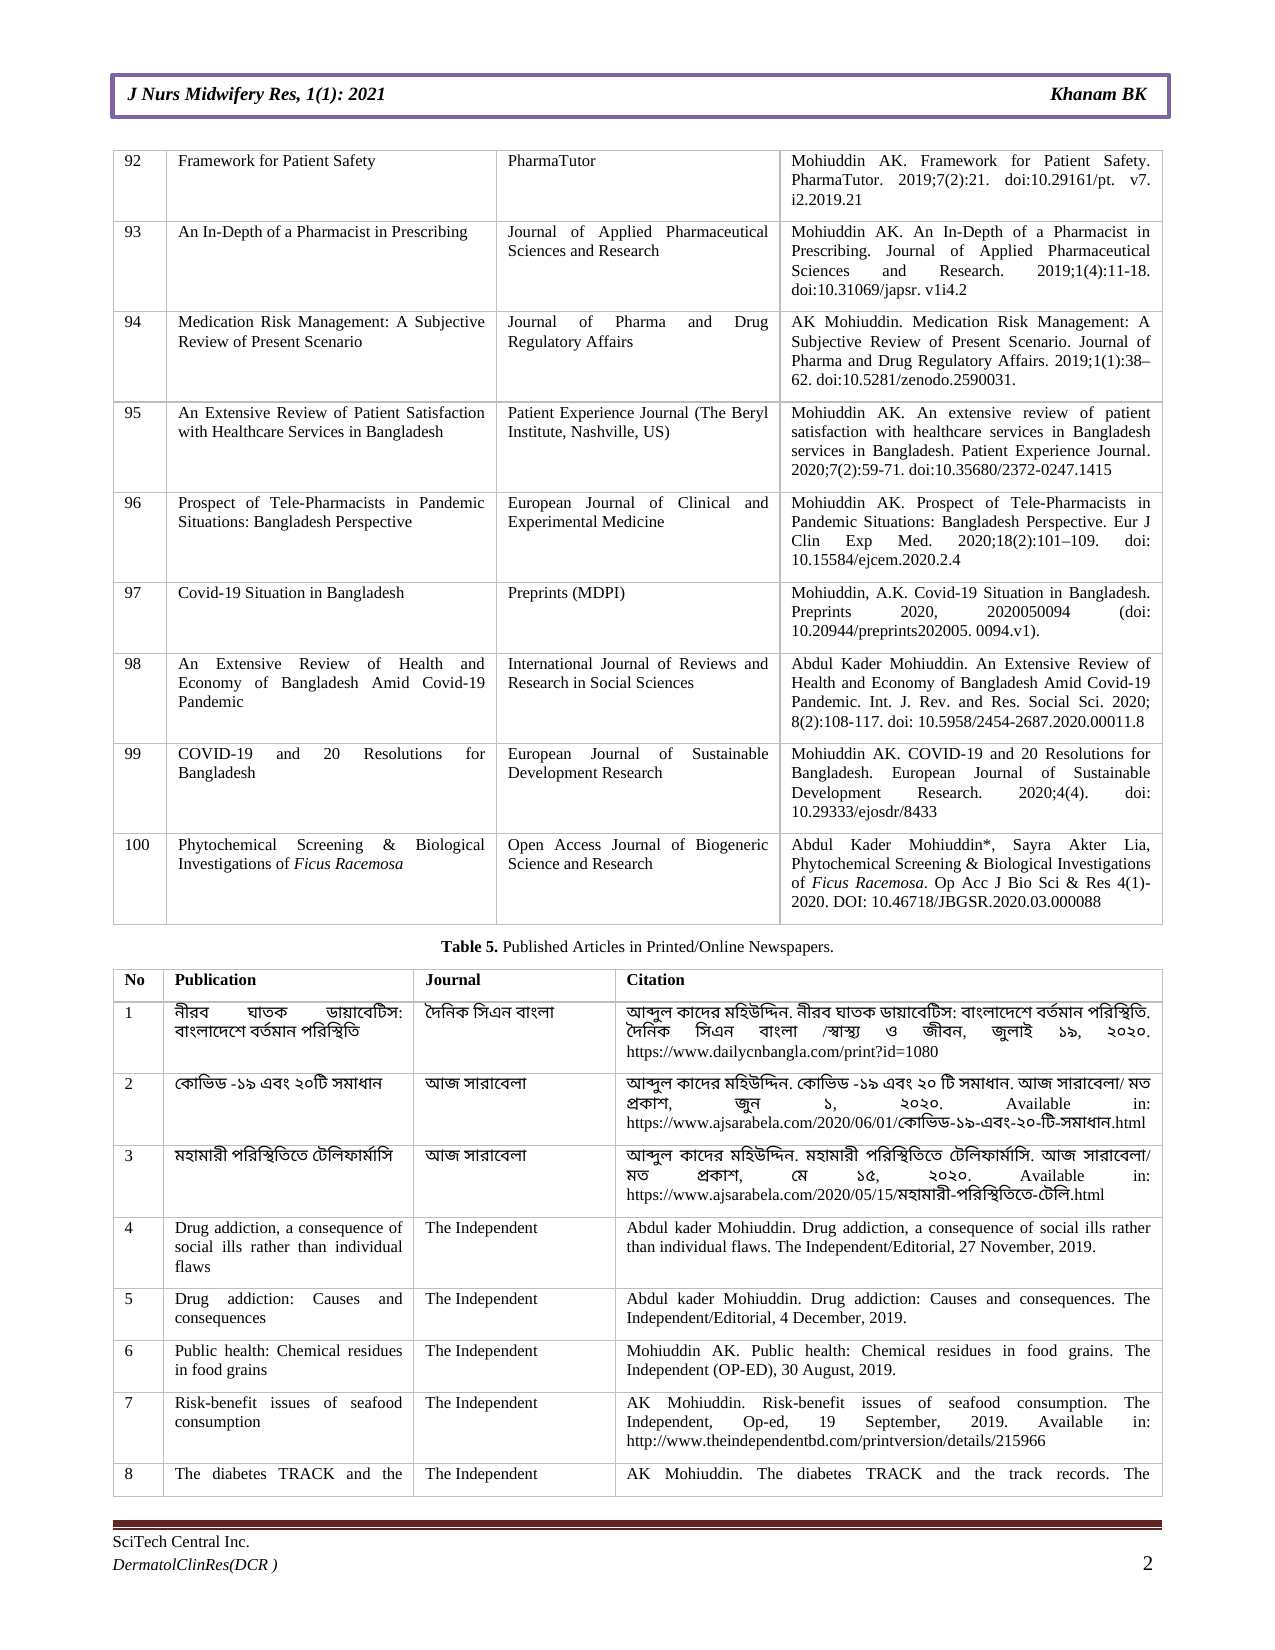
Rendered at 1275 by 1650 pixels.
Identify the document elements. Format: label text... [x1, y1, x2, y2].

table_cell Mohiuddin, A.K. Covid-19 Situation in Bangladesh. Preprints 2020, 2020050094 (doi: 10.20944/preprints202005. 0094.v1). [781, 583, 1162, 653]
table_cell The Independent [414, 1393, 615, 1463]
table_cell Risk-benefit issues of seafood consumption [164, 1393, 413, 1463]
table_cell AK Mohiuddin. Medication Risk Management: A Subjective Review of Present Scenario. Journal of Pharma and Drug Regulatory Affairs. 2019;1(1):38–62. doi:10.5281/zenodo.2590031. [781, 312, 1162, 401]
table_cell 97 [114, 583, 166, 653]
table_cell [616, 1464, 1162, 1496]
table_cell Open Access Journal of Biogeneric Science and Research [497, 834, 779, 923]
table_cell Mohiuddin AK. COVID-19 and 20 Resolutions for Bangladesh. European Journal of Sustainable Development Research. 2020;4(4). doi: 10.29333/ejosdr/8433 [781, 744, 1162, 833]
table_cell 7 [114, 1393, 163, 1463]
table_cell Drug addiction: Causes and consequences [164, 1289, 413, 1340]
table_cell The Independent [414, 1218, 615, 1288]
table_cell 6 [114, 1341, 163, 1392]
table_cell 94 [114, 312, 166, 401]
table_cell আব্দুল কাদের মহিউদ্দিন. মহামারী পরিস্থিতিতে টেলিফার্মাসি. আজ সারাবেলা/ মত প্রকাশ, মে ১৫, ২০২০. Available in: https://www.ajsarabela.com/2020/05/15/মহামারী-পরিস্থিতিতে-টেলি.html [616, 1146, 1162, 1217]
table_cell Mohiuddin AK. Prospect of Tele-Pharmacists in Pandemic Situations: Bangladesh Perspective. Eur J Clin Exp Med. 2020;18(2):101–109. doi: 10.15584/ejcem.2020.2.4 [781, 493, 1162, 582]
table_cell An Extensive Review of Health and Economy of Bangladesh Amid Covid-19 Pandemic [167, 654, 496, 743]
table_cell Abdul kader Mohiuddin. Drug addiction, a consequence of social ills rather than individual flaws. The Independent/Editorial, 27 November, 2019. [616, 1218, 1162, 1288]
table_header No [114, 970, 163, 1001]
table_cell 1 [114, 1003, 163, 1073]
table_cell European Journal of Clinical and Experimental Medicine [497, 493, 779, 582]
table_cell 100 [114, 834, 166, 923]
table_cell Drug addiction, a consequence of social ills rather than individual flaws [164, 1218, 413, 1288]
table_cell আজ সারাবেলা [414, 1074, 615, 1145]
table_header Journal [414, 970, 615, 1001]
table_cell 4 [114, 1218, 163, 1288]
table_cell Abdul Kader Mohiuddin*, Sayra Akter Lia, Phytochemical Screening & Biological Investigations of Ficus Racemosa. Op Acc J Bio Sci & Res 4(1)-2020. DOI: 10.46718/JBGSR.2020.03.000088 [781, 834, 1162, 923]
table_cell European Journal of Sustainable Development Research [497, 744, 779, 833]
table_cell আজ সারাবেলা [414, 1146, 615, 1217]
table_cell An In-Depth of a Pharmacist in Prescribing [167, 222, 496, 311]
table_cell Phytochemical Screening & Biological Investigations of Ficus Racemosa [167, 834, 496, 923]
table_cell COVID-19 and 20 Resolutions for Bangladesh [167, 744, 496, 833]
text Table 5. Published Articles in Printed/Online Newspapers. [112, 937, 1162, 956]
table_cell Mohiuddin AK. Framework for Patient Safety. PharmaTutor. 2019;7(2):21. doi:10.29161/pt. v7. i2.2019.21 [781, 151, 1162, 221]
table_cell দৈনিক সিএন বাংলা [414, 1003, 615, 1073]
table_cell Abdul Kader Mohiuddin. An Extensive Review of Health and Economy of Bangladesh Amid Covid-19 Pandemic. Int. J. Rev. and Res. Social Sci. 2020; 8(2):108-117. doi: 10.5958/2454-2687.2020.00011.8 [781, 654, 1162, 743]
table_cell Patient Experience Journal (The Beryl Institute, Nashville, US) [497, 403, 779, 492]
table_cell Mohiuddin AK. An extensive review of patient satisfaction with healthcare services in Bangladesh services in Bangladesh. Patient Experience Journal. 2020;7(2):59-71. doi:10.35680/2372-0247.1415 [781, 403, 1162, 492]
table_cell 99 [114, 744, 166, 833]
table_cell Prospect of Tele-Pharmacists in Pandemic Situations: Bangladesh Perspective [167, 493, 496, 582]
table_cell Mohiuddin AK. An In-Depth of a Pharmacist in Prescribing. Journal of Applied Pharmaceutical Sciences and Research. 2019;1(4):11-18. doi:10.31069/japsr. v1i4.2 [781, 222, 1162, 311]
table_cell 3 [114, 1146, 163, 1217]
table_cell 92 [114, 151, 166, 221]
table_cell Covid-19 Situation in Bangladesh [167, 583, 496, 653]
table_cell 93 [114, 222, 166, 311]
table_cell মহামারী পরিস্থিতিতে টেলিফার্মাসি [164, 1146, 413, 1217]
table_cell 8 [114, 1464, 163, 1496]
table_cell আব্দুল কাদের মহিউদ্দিন. নীরব ঘাতক ডায়াবেটিস: বাংলাদেশে বর্তমান পরিস্থিতি. দৈনিক সিএন বাংলা /স্বাস্থ্য ও জীবন, জুলাই ১৯, ২০২০. https://www.dailycnbangla.com/print?id=1080 [616, 1003, 1162, 1073]
table_cell Preprints (MDPI) [497, 583, 779, 653]
table_cell কোভিড -১৯ এবং ২০টি সমাধান [164, 1074, 413, 1145]
table_cell 95 [114, 403, 166, 492]
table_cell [164, 1464, 413, 1496]
table_cell PharmaTutor [497, 151, 779, 221]
table_cell The Independent [414, 1464, 615, 1496]
table_cell 5 [114, 1289, 163, 1340]
table_cell 98 [114, 654, 166, 743]
table_cell আব্দুল কাদের মহিউদ্দিন. কোভিড -১৯ এবং ২০ টি সমাধান. আজ সারাবেলা/ মত প্রকাশ, জুন ১, ২০২০. Available in: https://www.ajsarabela.com/2020/06/01/কোভিড-১৯-এবং-২০-টি-সমাধান.html [616, 1074, 1162, 1145]
table_cell The Independent [414, 1289, 615, 1340]
table_cell Abdul kader Mohiuddin. Drug addiction: Causes and consequences. The Independent/Editorial, 4 December, 2019. [616, 1289, 1162, 1340]
table_cell 96 [114, 493, 166, 582]
table_cell AK Mohiuddin. Risk-benefit issues of seafood consumption. The Independent, Op-ed, 19 September, 2019. Available in: http://www.theindependentbd.com/printversion/details/215966 [616, 1393, 1162, 1463]
table_cell An Extensive Review of Patient Satisfaction with Healthcare Services in Bangladesh [167, 403, 496, 492]
table_cell The Independent [414, 1341, 615, 1392]
table_cell Journal of Pharma and Drug Regulatory Affairs [497, 312, 779, 401]
table_cell Journal of Applied Pharmaceutical Sciences and Research [497, 222, 779, 311]
table_cell Public health: Chemical residues in food grains [164, 1341, 413, 1392]
table_cell নীরব ঘাতক ডায়াবেটিস: বাংলাদেশে বর্তমান পরিস্থিতি [164, 1003, 413, 1073]
table_header Publication [164, 970, 413, 1001]
table_cell Mohiuddin AK. Public health: Chemical residues in food grains. The Independent (OP-ED), 30 August, 2019. [616, 1341, 1162, 1392]
table_cell 2 [114, 1074, 163, 1145]
table_cell International Journal of Reviews and Research in Social Sciences [497, 654, 779, 743]
table_header Citation [616, 970, 1162, 1001]
table_cell Medication Risk Management: A Subjective Review of Present Scenario [167, 312, 496, 401]
table_cell Framework for Patient Safety [167, 151, 496, 221]
